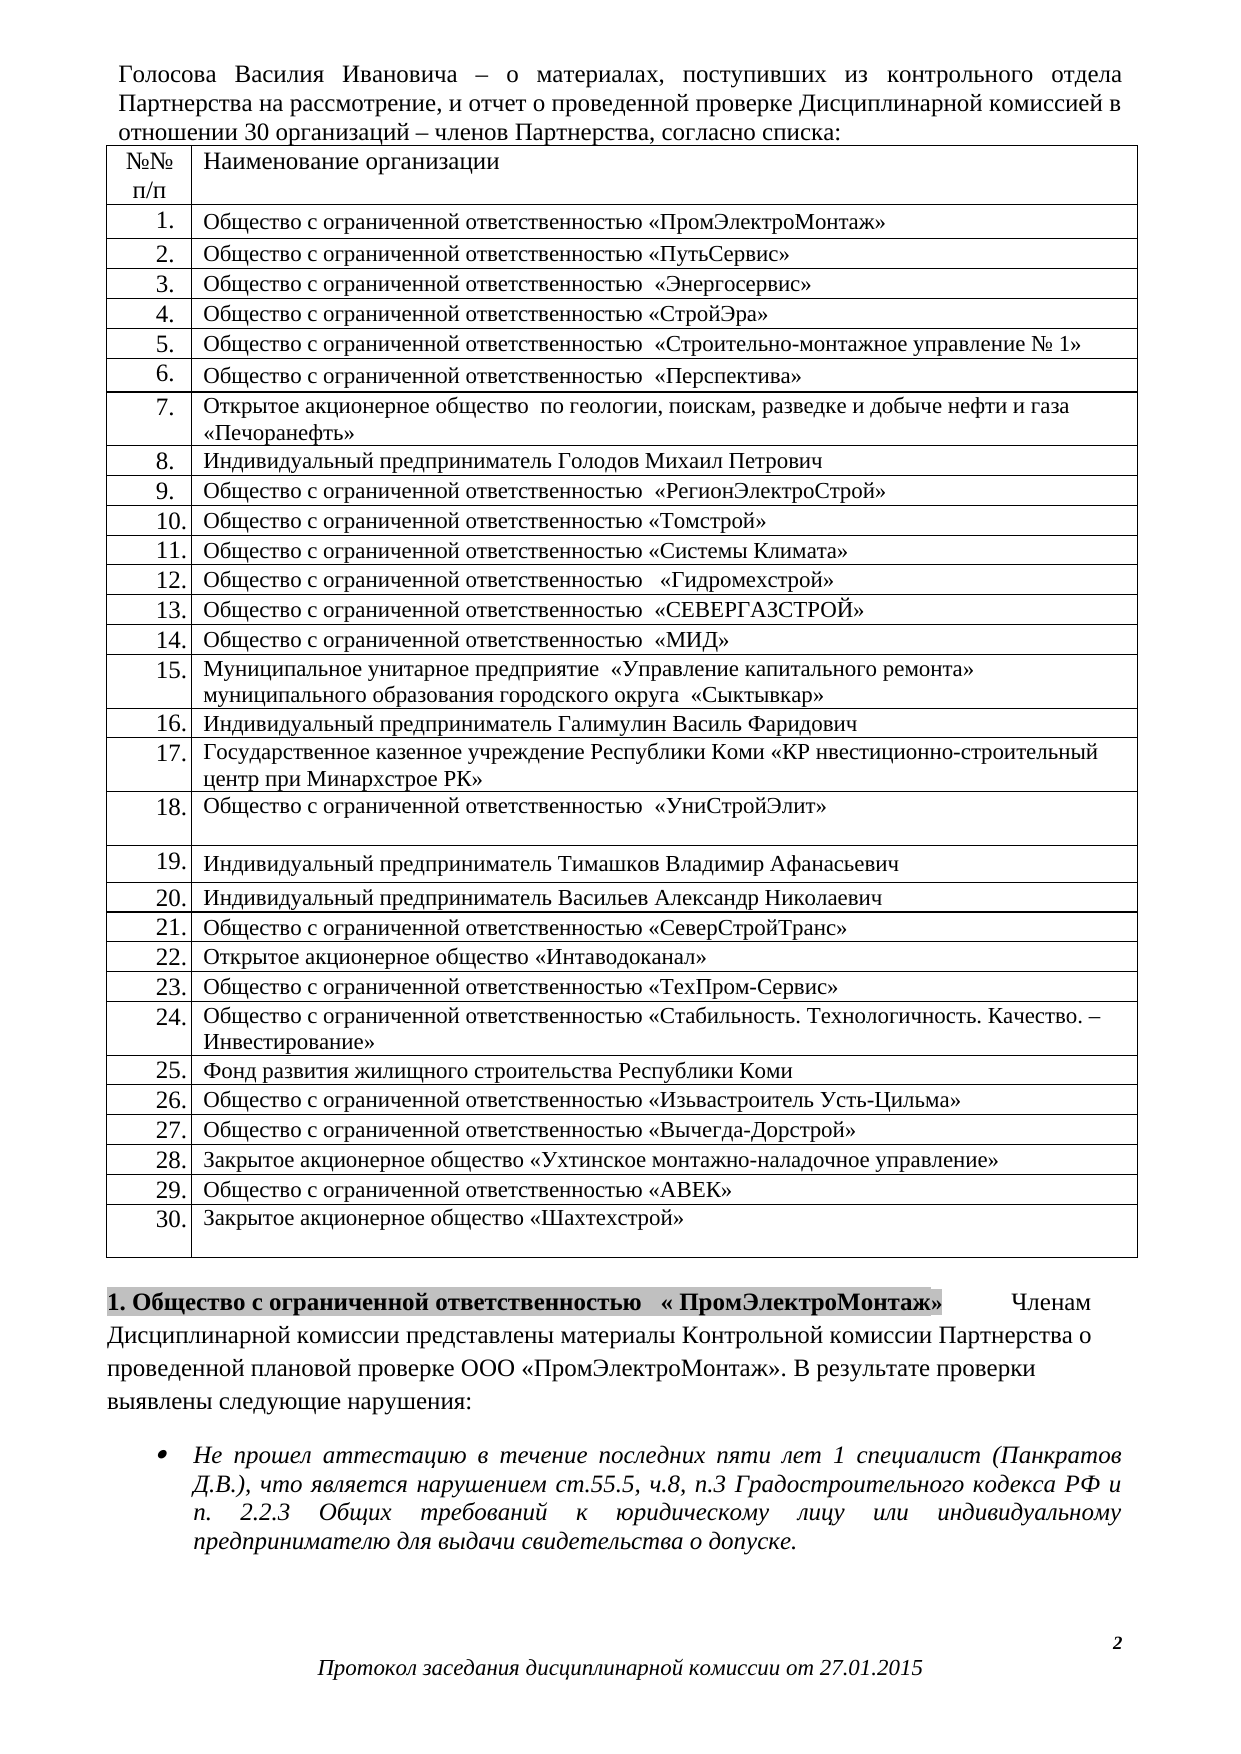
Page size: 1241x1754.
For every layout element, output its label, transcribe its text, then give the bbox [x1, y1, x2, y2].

table_cell Индивидуальный предприниматель Васильев Александр Николаевич [192, 883, 1137, 911]
table_header №№ п/п [107, 146, 191, 204]
table_cell Закрытое акционерное общество «Шахтехстрой» [192, 1205, 1137, 1257]
table_cell [107, 359, 191, 391]
table_cell Открытое акционерное общество «Интаводоканал» [192, 942, 1137, 971]
table_cell [107, 506, 191, 534]
table_cell Общество с ограниченной ответственностью «ПромЭлектроМонтаж» [192, 205, 1137, 238]
table_cell Общество с ограниченной ответственностью «Перспектива» [192, 359, 1137, 391]
table_cell Индивидуальный предприниматель Голодов Михаил Петрович [192, 446, 1137, 475]
table_cell Общество с ограниченной ответственностью «Системы Климата» [192, 536, 1137, 564]
table_cell [107, 299, 191, 328]
table_cell [107, 595, 191, 624]
table_header Наименование организации [192, 146, 1137, 204]
table_cell Общество с ограниченной ответственностью «СЕВЕРГАЗСТРОЙ» [192, 595, 1137, 624]
table_cell [107, 329, 191, 357]
table_cell [107, 913, 191, 941]
table_cell Общество с ограниченной ответственностью «УниСтройЭлит» [192, 792, 1137, 845]
table_cell Общество с ограниченной ответственностью «Стабильность. Технологичность. Качество. – Инвестирование» [192, 1002, 1137, 1054]
table_cell Общество с ограниченной ответственностью «МИД» [192, 625, 1137, 654]
table_cell [107, 1205, 191, 1257]
table_cell Общество с ограниченной ответственностью «СеверСтройТранс» [192, 913, 1137, 941]
table_cell [107, 1175, 191, 1203]
table_cell [107, 972, 191, 1001]
table_cell [107, 738, 191, 791]
table_cell Муниципальное унитарное предприятие «Управление капитального ремонта» муниципального образования городского округа «Сыктывкар» [192, 655, 1137, 707]
table_cell [107, 476, 191, 505]
table_cell [107, 625, 191, 654]
table_cell Общество с ограниченной ответственностью «Изьвастроитель Усть-Цильма» [192, 1085, 1137, 1114]
table_cell Фонд развития жилищного строительства Республики Коми [192, 1056, 1137, 1084]
table_cell [107, 205, 191, 238]
table_cell Индивидуальный предприниматель Тимашков Владимир Афанасьевич [192, 846, 1137, 882]
list Не прошел аттестацию в течение последних пяти лет 1 специалист (Панкратов Д.В.), что является нарушением ст.55.5, ч.8, п.3 Градостроительного кодекса РФ и п. 2.2.3 Общих требований к юридическому лицу или индивидуальному предпринимателю для выдачи свидетельства о допуске. [156, 1440, 1122, 1555]
table_cell [107, 709, 191, 737]
table_cell [107, 792, 191, 845]
table_cell Государственное казенное учреждение Республики Коми «КР нвестиционно-строительный центр при Минархстрое РК» [192, 738, 1137, 791]
text Голосова Василия Ивановича – о материалах, поступивших из контрольного отдела Партнерства на рассмотрение, и отчет о проведенной проверке Дисциплинарной комиссией в отношении 30 организаций – членов Партнерства, согласно списка: [118, 59, 1122, 145]
table_cell [107, 269, 191, 298]
table_cell Общество с ограниченной ответственностью «Томстрой» [192, 506, 1137, 534]
table_cell [107, 1115, 191, 1144]
table_cell [107, 393, 191, 445]
table_cell Общество с ограниченной ответственностью «Гидромехстрой» [192, 565, 1137, 594]
table_cell Индивидуальный предприниматель Галимулин Василь Фаридович [192, 709, 1137, 737]
table_cell Общество с ограниченной ответственностью «АВЕК» [192, 1175, 1137, 1203]
table_cell [107, 883, 191, 911]
table_cell [107, 536, 191, 564]
table_cell Общество с ограниченной ответственностью «ПутьСервис» [192, 239, 1137, 268]
table_cell [107, 846, 191, 882]
table_cell Закрытое акционерное общество «Ухтинское монтажно-наладочное управление» [192, 1145, 1137, 1174]
table_cell [107, 1085, 191, 1114]
table_cell Общество с ограниченной ответственностью «Вычегда-Дорстрой» [192, 1115, 1137, 1144]
table_cell Открытое акционерное общество по геологии, поискам, разведке и добыче нефти и газа «Печоранефть» [192, 393, 1137, 445]
table_cell Общество с ограниченной ответственностью «Энергосервис» [192, 269, 1137, 298]
table_cell [107, 1145, 191, 1174]
table_cell Общество с ограниченной ответственностью «РегионЭлектроСтрой» [192, 476, 1137, 505]
table_cell [107, 565, 191, 594]
table_cell [107, 446, 191, 475]
table_cell [107, 942, 191, 971]
table_cell [107, 655, 191, 707]
table_cell [107, 239, 191, 268]
text 1. Общество с ограниченной ответственностью « ПромЭлектроМонтаж» Членам Дисциплинарной комиссии представлены материалы Контрольной комиссии Партнерства о проведенной плановой проверке ООО «ПромЭлектроМонтаж». В результате проверки выявлены следующие нарушения: [107, 1287, 1133, 1415]
table_cell Общество с ограниченной ответственностью «СтройЭра» [192, 299, 1137, 328]
table_cell Общество с ограниченной ответственностью «ТехПром-Сервис» [192, 972, 1137, 1001]
table_cell [107, 1056, 191, 1084]
table_cell [107, 1002, 191, 1054]
table_cell Общество с ограниченной ответственностью «Строительно-монтажное управление № 1» [192, 329, 1137, 357]
